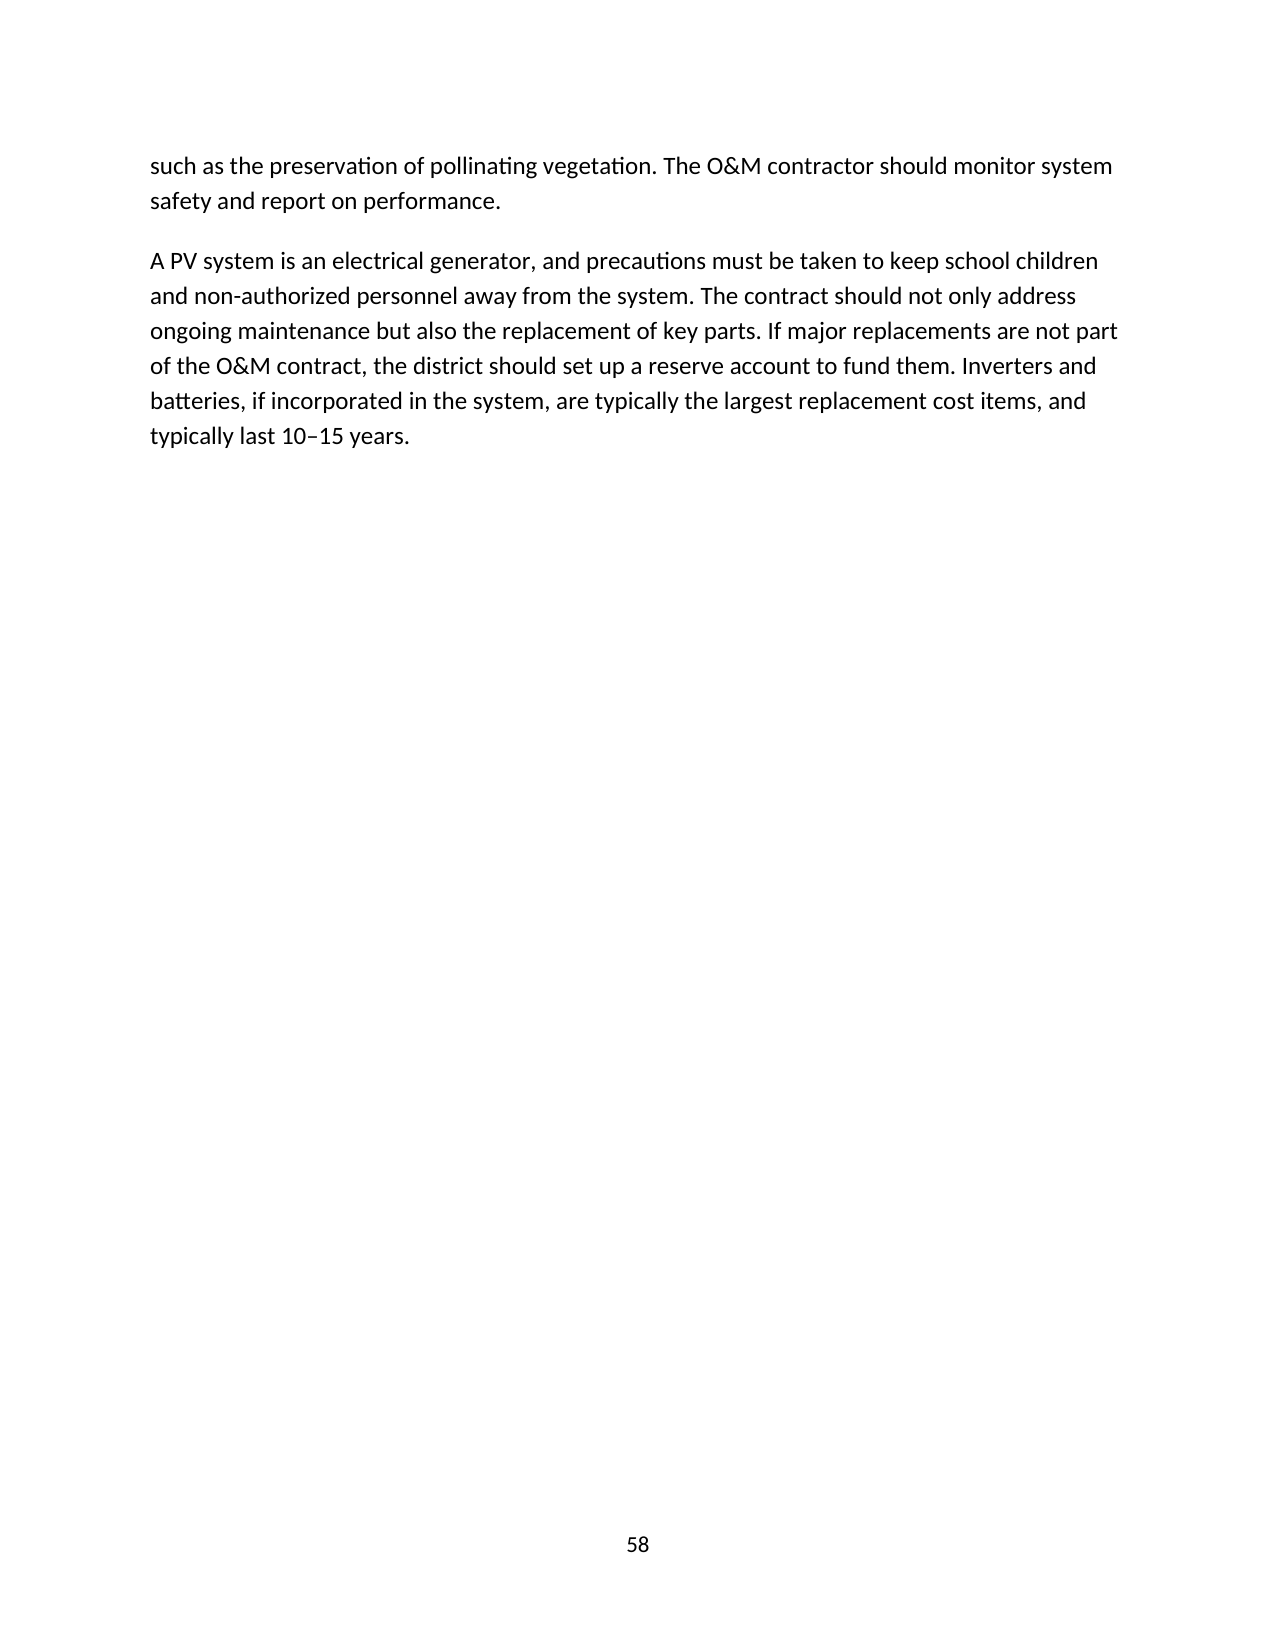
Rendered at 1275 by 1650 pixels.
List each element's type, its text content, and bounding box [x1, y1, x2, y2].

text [150, 150, 1125, 216]
text A PV system is an electrical generator, and precautions must be taken to keep school children and non-authorized personnel away from the system. The contract should not only address ongoing maintenance but also the replacement of key parts. If major replacements are not part of the O&M contract, the district should set up a reserve account to fund them. Inverters and batteries, if incorporated in the system, are typically the largest replacement cost items, and typically last 10–15 years. [150, 245, 1125, 451]
